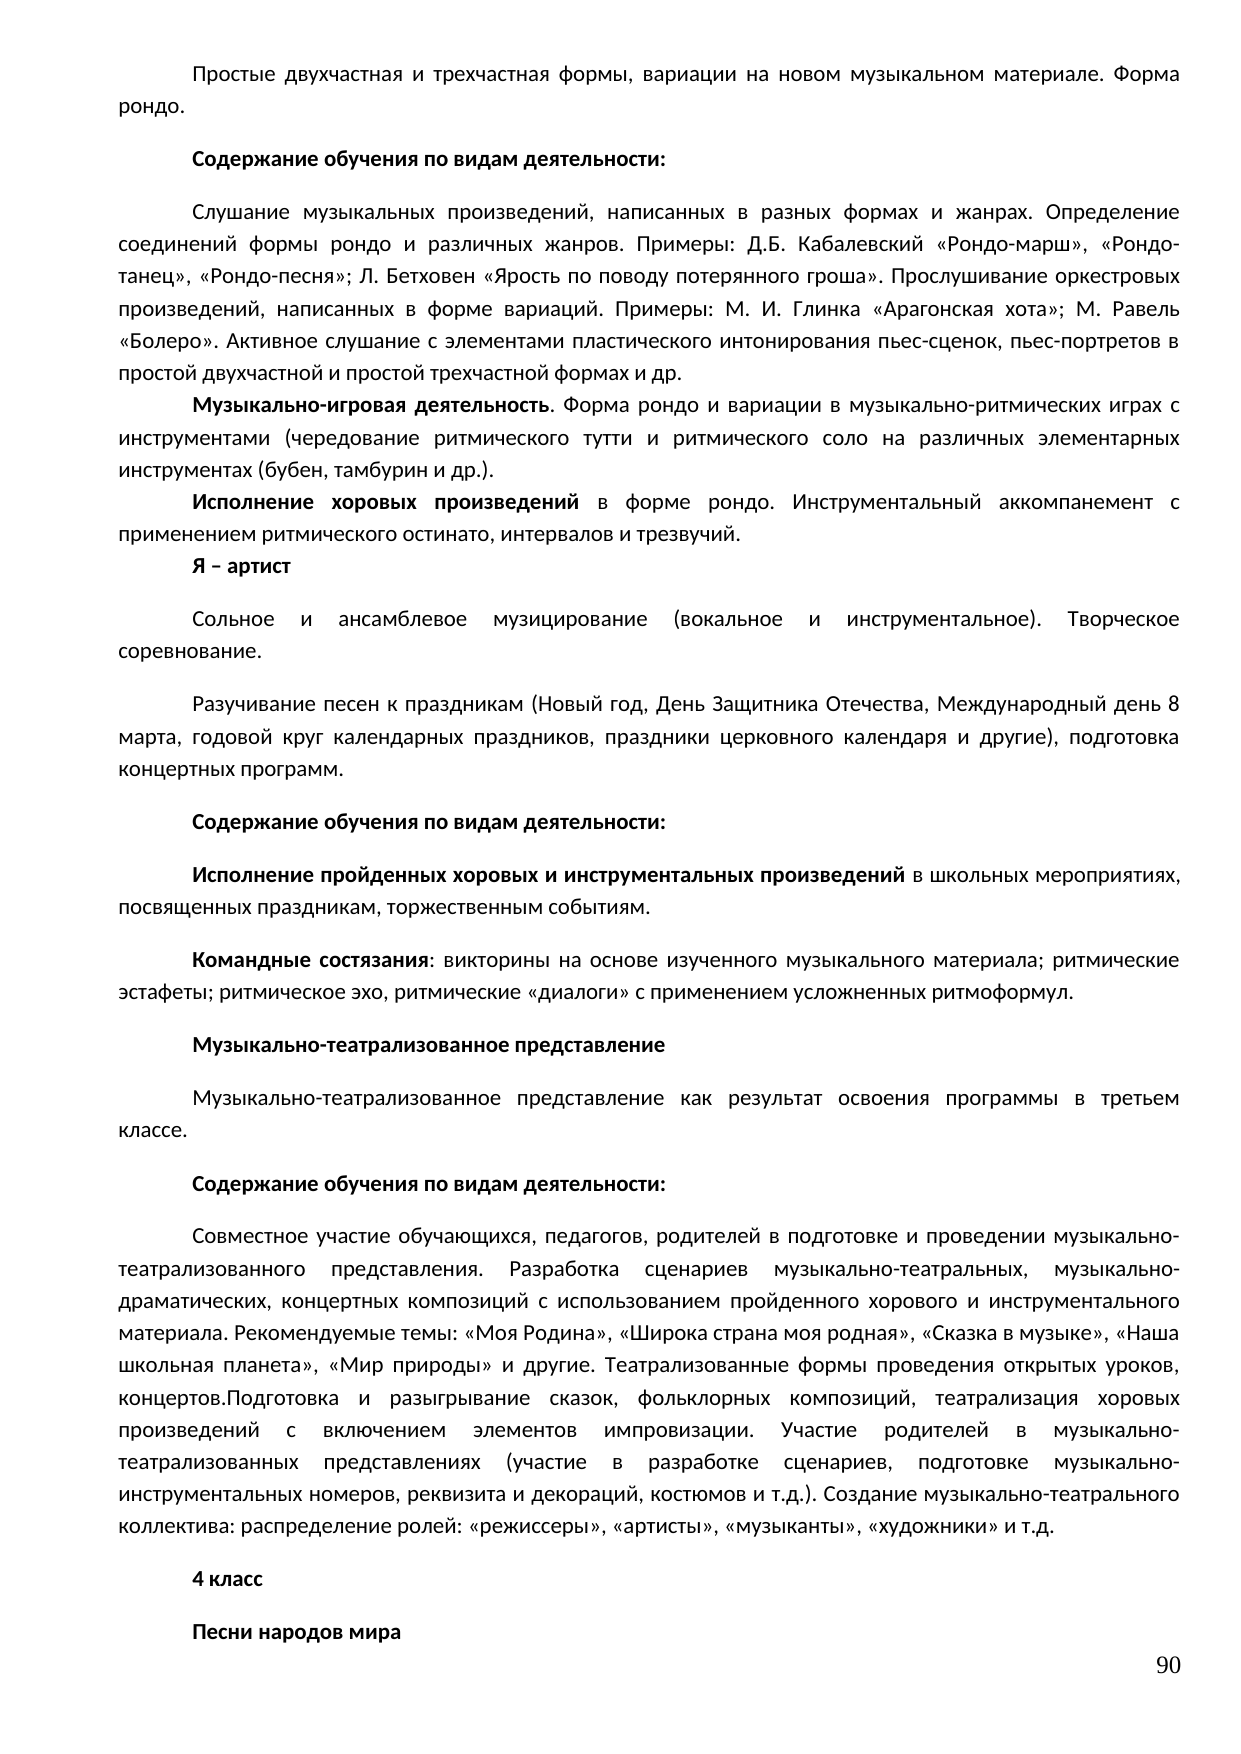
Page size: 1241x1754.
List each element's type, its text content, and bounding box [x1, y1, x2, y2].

text Простые двухчастная и трехчастная формы, вариации на новом музыкальном материале. Форма рондо. [118, 59, 1181, 119]
text Сольное и ансамблевое музицирование (вокальное и инструментальное). Творческое соревнование. [118, 604, 1181, 664]
text Музыкально-игровая деятельность. Форма рондо и вариации в музыкально-ритмических играх с инструментами (чередование ритмического тутти и ритмического соло на различных элементарных инструментах (бубен, тамбурин и др.). [118, 390, 1181, 483]
text Содержание обучения по видам деятельности: [118, 807, 1181, 835]
text 4 класс [118, 1564, 1181, 1592]
text Совместное участие обучающихся, педагогов, родителей в подготовке и проведении музыкально-театрализованного представления. Разработка сценариев музыкально-театральных, музыкально-драматических, концертных композиций с использованием пройденного хорового и инструментального материала. Рекомендуемые темы: «Моя Родина», «Широка страна моя родная», «Сказка в музыке», «Наша школьная планета», «Мир природы» и другие. Театрализованные формы проведения открытых уроков, концертов.Подготовка и разыгрывание сказок, фольклорных композиций, театрализация хоровых произведений с включением элементов импровизации. Участие родителей в музыкально-театрализованных представлениях (участие в разработке сценариев, подготовке музыкально-инструментальных номеров, реквизита и декораций, костюмов и т.д.). Создание музыкально-театрального коллектива: распределение ролей: «режиссеры», «артисты», «музыканты», «художники» и т.д. [118, 1222, 1181, 1539]
text Содержание обучения по видам деятельности: [118, 144, 1181, 172]
text Разучивание песен к праздникам (Новый год, День Защитника Отечества, Международный день 8 марта, годовой круг календарных праздников, праздники церковного календаря и другие), подготовка концертных программ. [118, 689, 1181, 782]
text Командные состязания: викторины на основе изученного музыкального материала; ритмические эстафеты; ритмическое эхо, ритмические «диалоги» с применением усложненных ритмоформул. [118, 945, 1181, 1005]
text Песни народов мира [118, 1617, 1181, 1645]
text Исполнение хоровых произведений в форме рондо. Инструментальный аккомпанемент с применением ритмического остинато, интервалов и трезвучий. [118, 487, 1181, 547]
text Содержание обучения по видам деятельности: [118, 1169, 1181, 1197]
text Исполнение пройденных хоровых и инструментальных произведений в школьных мероприятиях, посвященных праздникам, торжественным событиям. [118, 860, 1181, 920]
text Я – артист [118, 551, 1181, 579]
text Музыкально-театрализованное представление как результат освоения программы в третьем классе. [118, 1083, 1181, 1144]
text Музыкально-театрализованное представление [118, 1030, 1181, 1058]
text Слушание музыкальных произведений, написанных в разных формах и жанрах. Определение соединений формы рондо и различных жанров. Примеры: Д.Б. Кабалевский «Рондо-марш», «Рондо-танец», «Рондо-песня»; Л. Бетховен «Ярость по поводу потерянного гроша». Прослушивание оркестровых произведений, написанных в форме вариаций. Примеры: М. И. Глинка «Арагонская хота»; М. Равель «Болеро». Активное слушание с элементами пластического интонирования пьес-сценок, пьес-портретов в простой двухчастной и простой трехчастной формах и др. [118, 197, 1181, 386]
